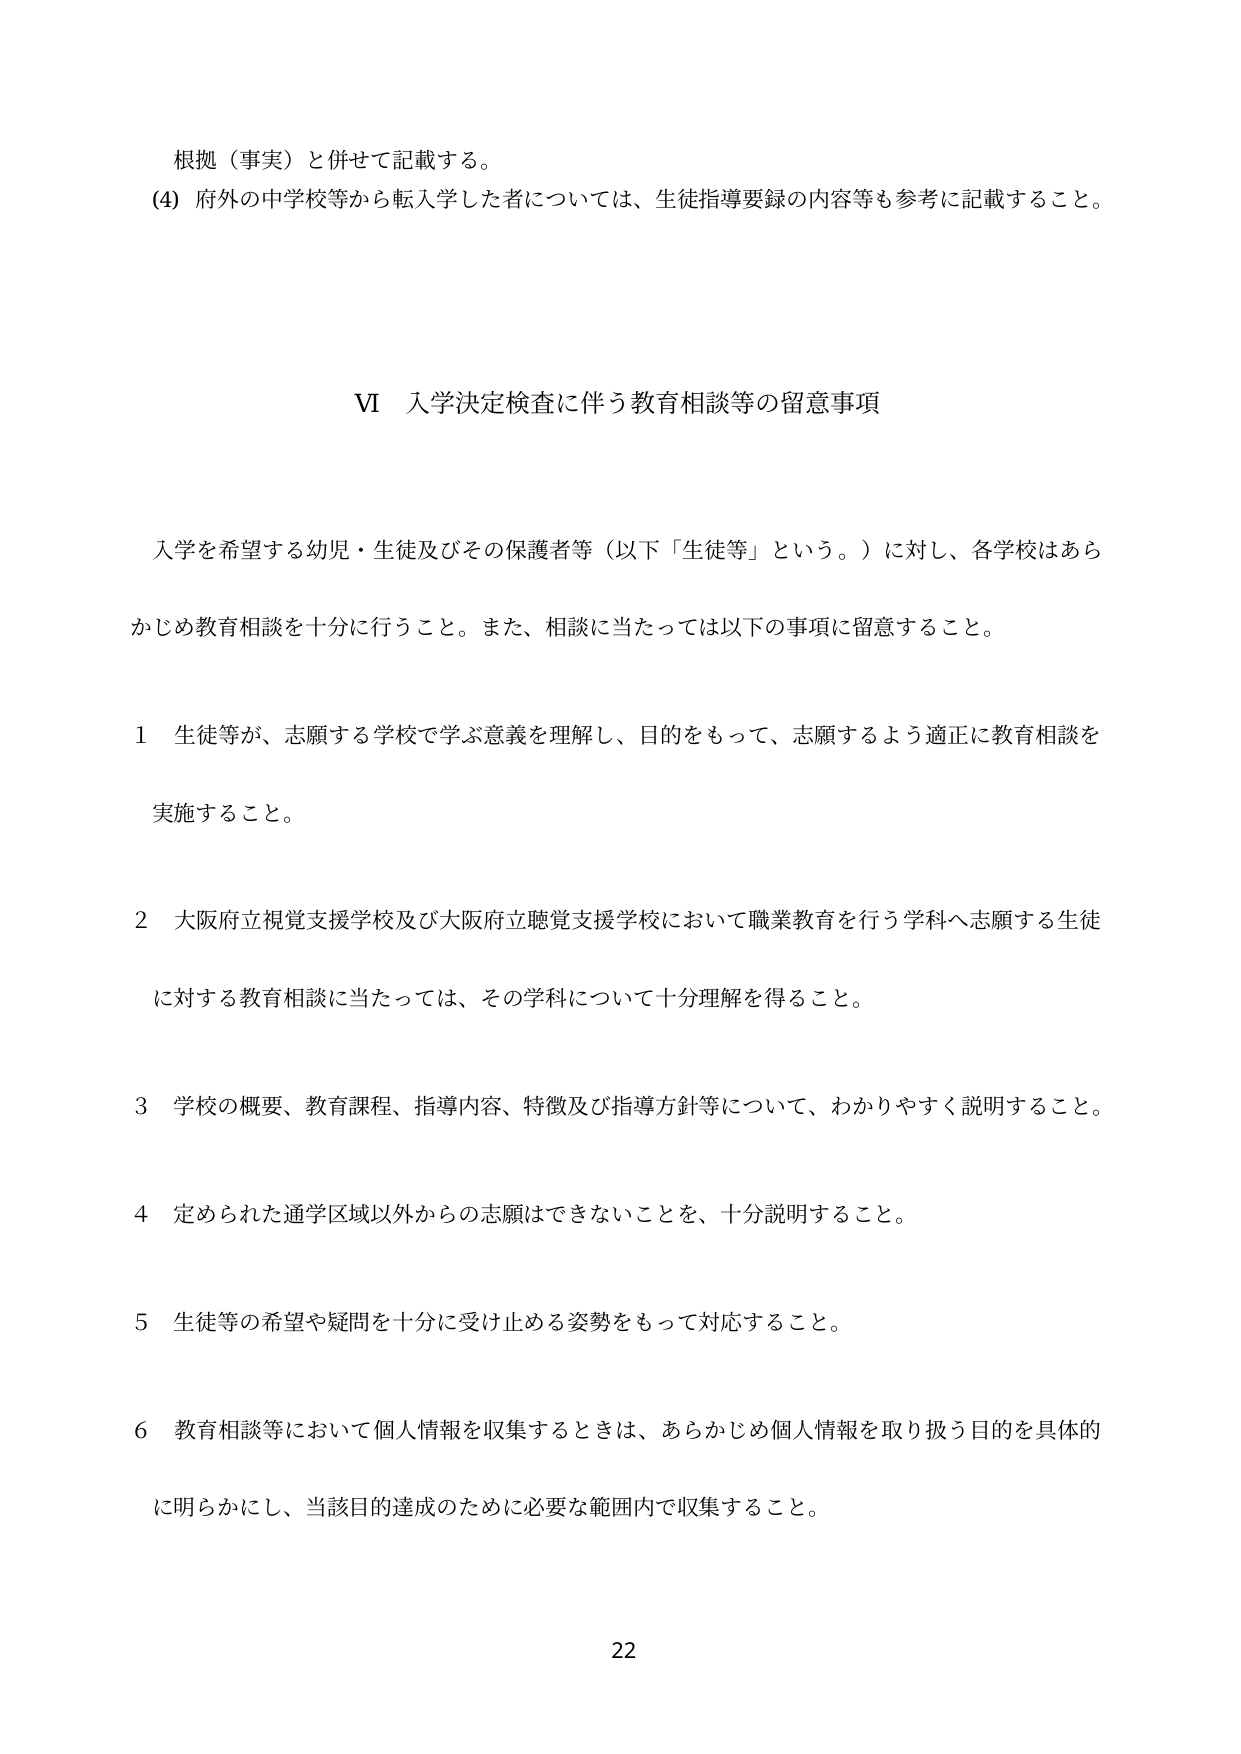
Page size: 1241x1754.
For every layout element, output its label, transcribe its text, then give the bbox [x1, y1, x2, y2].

list 府外の中学校等から転入学した者については、生徒指導要録の内容等も参考に記載すること。 [152, 182, 1104, 214]
text ４ 定められた通学区域以外からの志願はできないことを、十分説明すること。 [130, 1182, 1104, 1244]
text Ⅵ 入学決定検査に伴う教育相談等の留意事項 [130, 370, 1104, 432]
text １ 生徒等が、志願する学校で学ぶ意義を理解し、目的をもって、志願するよう適正に教育相談を実施すること。 [130, 703, 1104, 842]
text 根拠（事実）と併せて記載する。 [152, 143, 1104, 174]
text ２ 大阪府立視覚支援学校及び大阪府立聴覚支援学校において職業教育を行う学科へ志願する生徒に対する教育相談に当たっては、その学科について十分理解を得ること。 [130, 888, 1104, 1028]
text ６ 教育相談等において個人情報を収集するときは、あらかじめ個人情報を取り扱う目的を具体的に明らかにし、当該目的達成のために必要な範囲内で収集すること。 [130, 1398, 1104, 1537]
text 入学を希望する幼児・生徒及びその保護者等（以下「生徒等」という。）に対し、各学校はあらかじめ教育相談を十分に行うこと。また、相談に当たっては以下の事項に留意すること。 [130, 518, 1104, 657]
text ５ 生徒等の希望や疑問を十分に受け止める姿勢をもって対応すること。 [130, 1290, 1104, 1352]
text ３ 学校の概要、教育課程、指導内容、特徴及び指導方針等について、わかりやすく説明すること。 [130, 1074, 1104, 1136]
